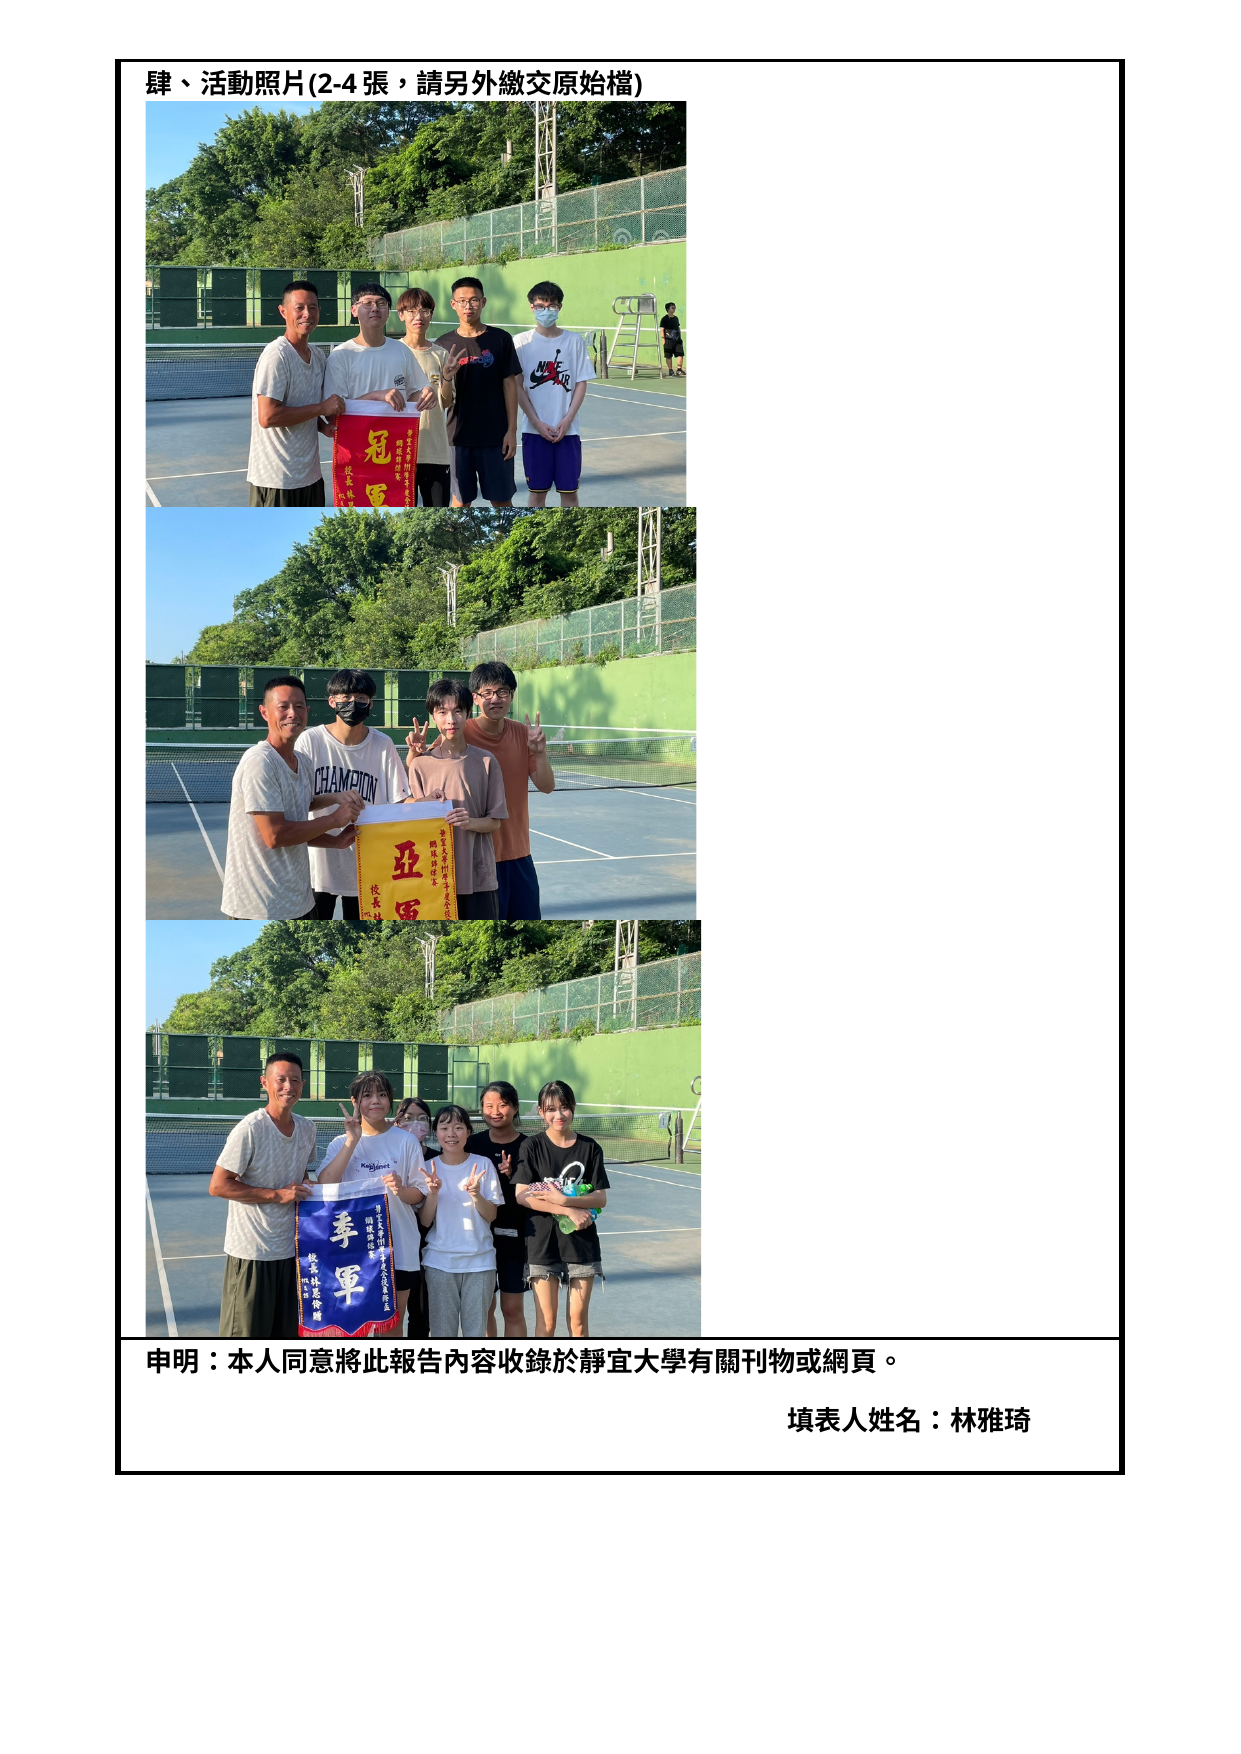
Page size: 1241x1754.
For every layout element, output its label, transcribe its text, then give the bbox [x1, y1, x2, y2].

table_header 肆、活動照片(2-4張，請另外繳交原始檔) [121, 62, 1119, 1337]
picture [145, 101, 702, 1337]
table_cell 申明：本人同意將此報告內容收錄於靜宜大學有關刊物或網頁。 填表人姓名：林雅琦 [121, 1340, 1119, 1471]
